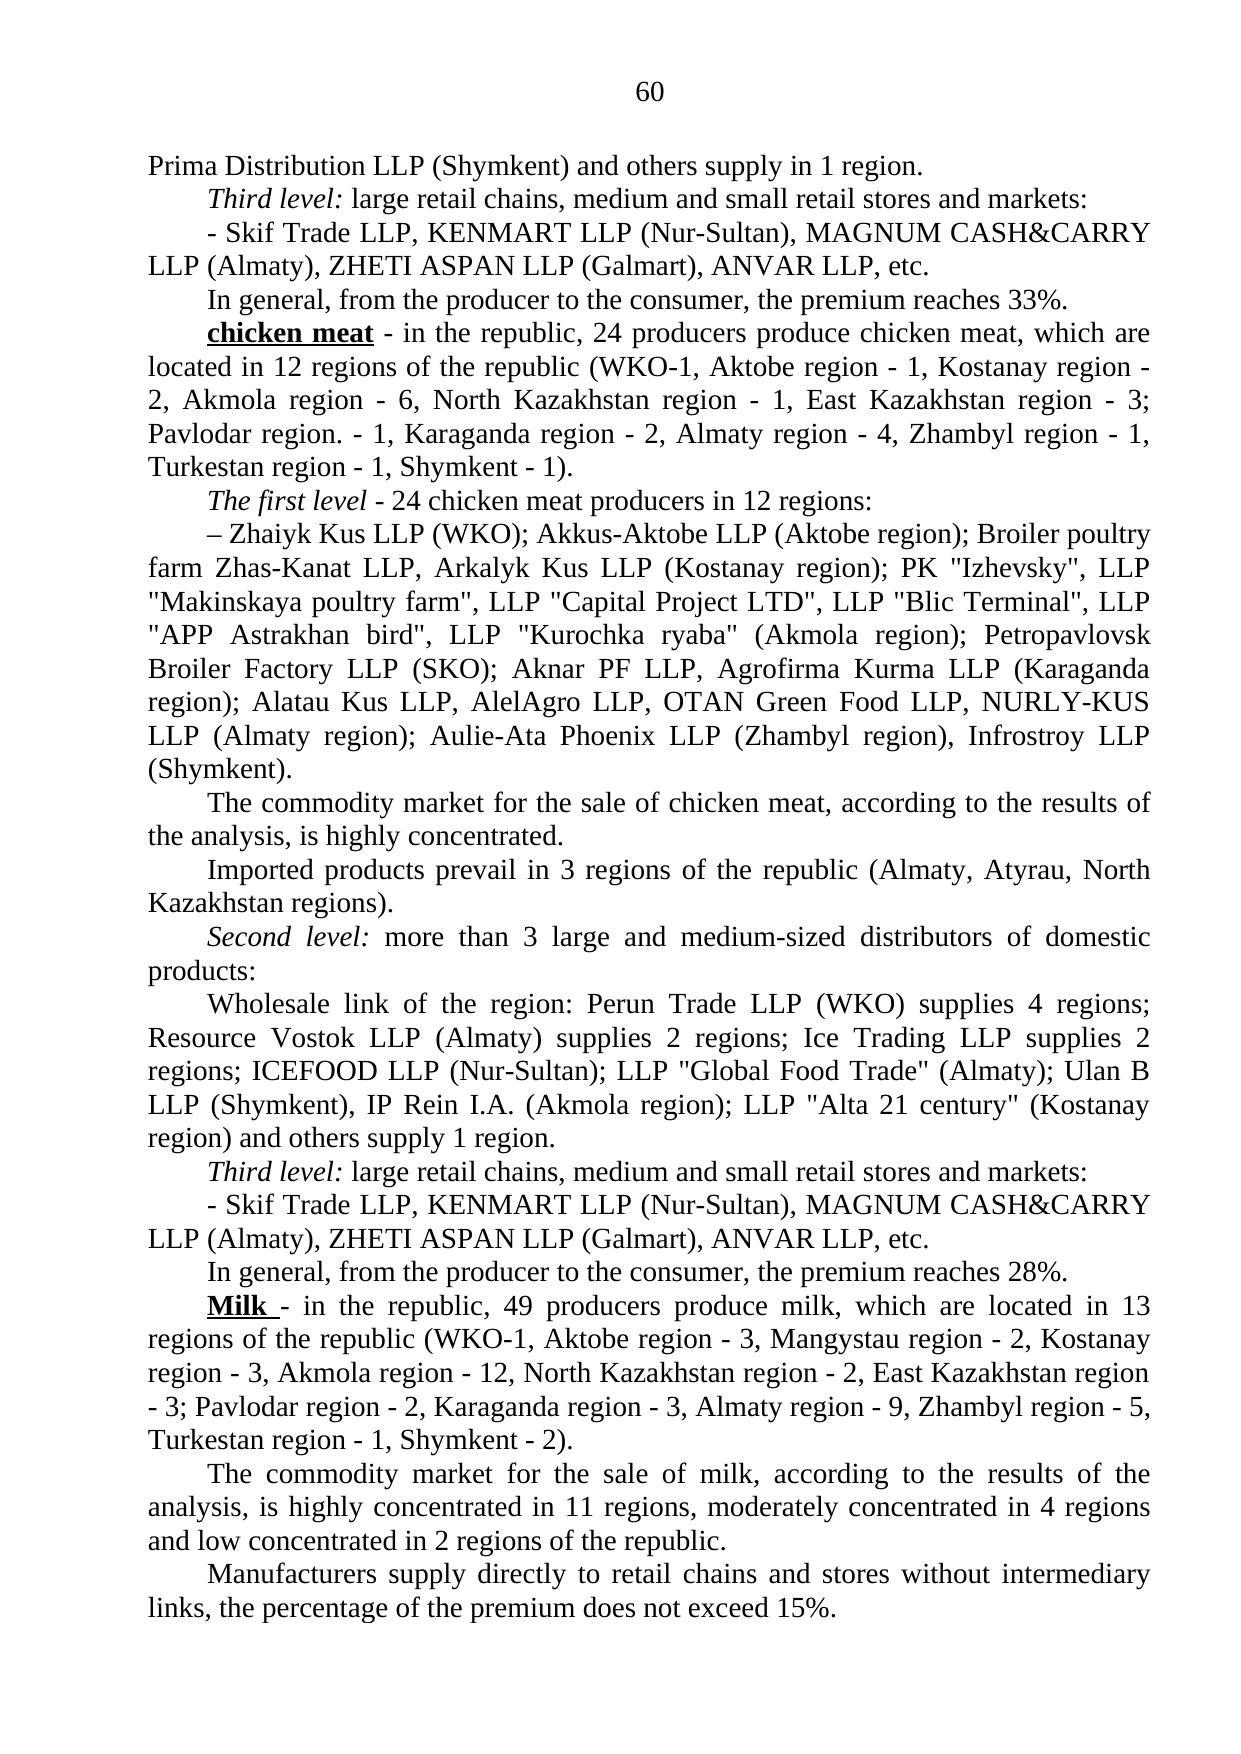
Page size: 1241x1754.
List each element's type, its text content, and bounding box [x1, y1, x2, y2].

text - Skif Trade LLP, KENMART LLP (Nur-Sultan), MAGNUM CASH&CARRY LLP (Almaty), ZHETI ASPAN LLP (Galmart), ANVAR LLP, etc. [148, 215, 1152, 282]
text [148, 148, 1152, 181]
text Imported products prevail in 3 regions of the republic (Almaty, Atyrau, North Kazakhstan regions). [148, 852, 1152, 919]
text - Skif Trade LLP, KENMART LLP (Nur-Sultan), MAGNUM CASH&CARRY LLP (Almaty), ZHETI ASPAN LLP (Galmart), ANVAR LLP, etc. [148, 1187, 1152, 1254]
text In general, from the producer to the consumer, the premium reaches 33%. [148, 282, 1152, 315]
text The commodity market for the sale of milk, according to the results of the analysis, is highly concentrated in 11 regions, moderately concentrated in 4 regions and low concentrated in 2 regions of the republic. [148, 1456, 1152, 1556]
text Manufacturers supply directly to retail chains and stores without intermediary links, the percentage of the premium does not exceed 15%. [148, 1556, 1152, 1623]
text Second level: more than 3 large and medium-sized distributors of domestic products: [148, 919, 1152, 986]
text In general, from the producer to the consumer, the premium reaches 28%. [148, 1254, 1152, 1288]
text The first level - 24 chicken meat producers in 12 regions: [148, 483, 1152, 517]
text – Zhaiyk Kus LLP (WKO); Akkus-Aktobe LLP (Aktobe region); Broiler poultry farm Zhas-Kanat LLP, Arkalyk Kus LLP (Kostanay region); PK "Izhevsky", LLP "Makinskaya poultry farm", LLP "Capital Project LTD", LLP "Blic Terminal", LLP "APP Astrakhan bird", LLP "Kurochka ryaba" (Akmola region); Petropavlovsk Broiler Factory LLP (SKO); Aknar PF LLP, Agrofirma Kurma LLP (Karaganda region); Alatau Kus LLP, AlelAgro LLP, OTAN Green Food LLP, NURLY-KUS LLP (Almaty region); Aulie-Ata Phoenix LLP (Zhambyl region), Infrostroy LLP (Shymkent). [148, 517, 1152, 785]
text The commodity market for the sale of chicken meat, according to the results of the analysis, is highly concentrated. [148, 785, 1152, 852]
text Third level: large retail chains, medium and small retail stores and markets: [148, 1154, 1152, 1187]
text chicken meat - in the republic, 24 producers produce chicken meat, which are located in 12 regions of the republic (WKO-1, Aktobe region - 1, Kostanay region - 2, Akmola region - 6, North Kazakhstan region - 1, East Kazakhstan region - 3; Pavlodar region. - 1, Karaganda region - 2, Almaty region - 4, Zhambyl region - 1, Turkestan region - 1, Shymkent - 1). [148, 315, 1152, 483]
text Milk - in the republic, 49 producers produce milk, which are located in 13 regions of the republic (WKO-1, Aktobe region - 3, Mangystau region - 2, Kostanay region - 3, Akmola region - 12, North Kazakhstan region - 2, East Kazakhstan region - 3; Pavlodar region - 2, Karaganda region - 3, Almaty region - 9, Zhambyl region - 5, Turkestan region - 1, Shymkent - 2). [148, 1288, 1152, 1456]
text Wholesale link of the region: Perun Trade LLP (WKO) supplies 4 regions; Resource Vostok LLP (Almaty) supplies 2 regions; Ice Trading LLP supplies 2 regions; ICEFOOD LLP (Nur-Sultan); LLP "Global Food Trade" (Almaty); Ulan B LLP (Shymkent), IP Rein I.A. (Akmola region); LLP "Alta 21 century" (Kostanay region) and others supply 1 region. [148, 986, 1152, 1154]
text Third level: large retail chains, medium and small retail stores and markets: [148, 181, 1152, 215]
